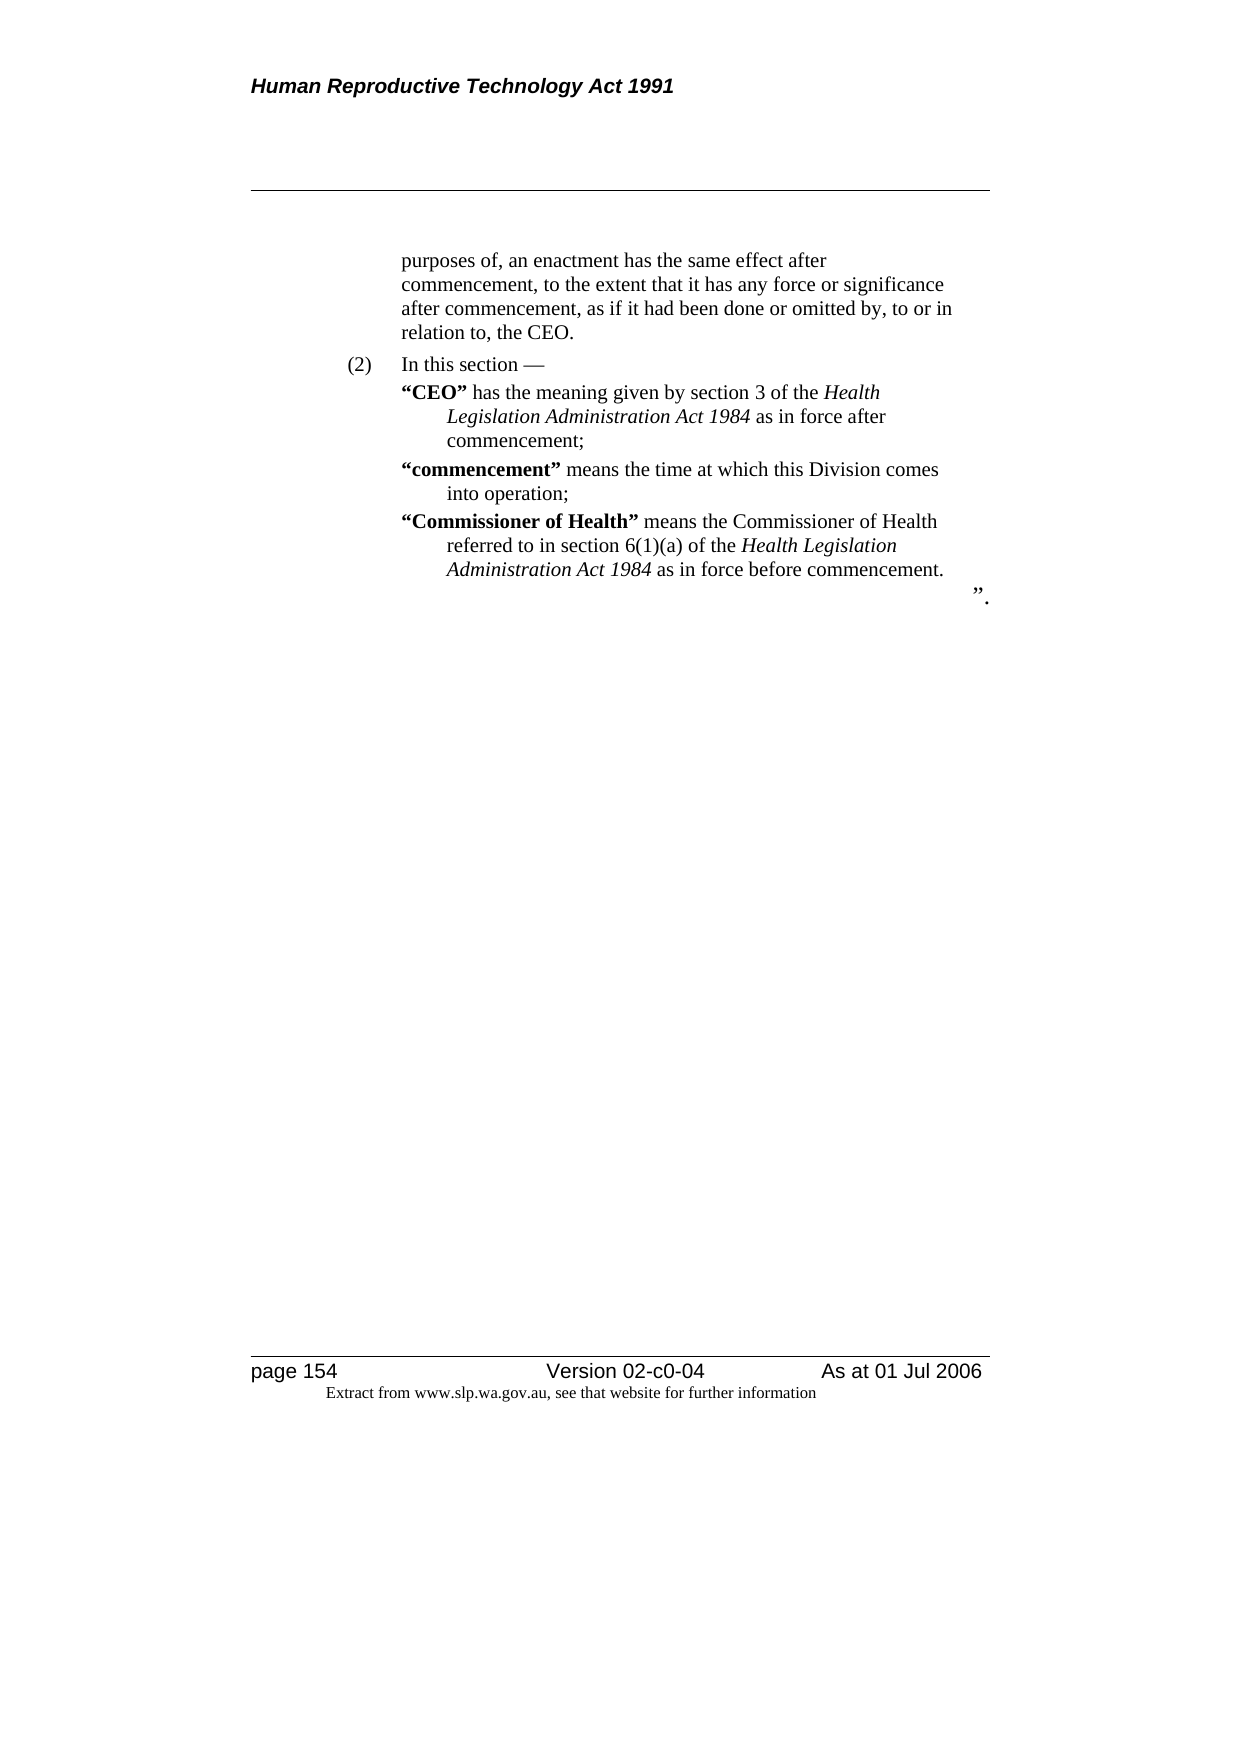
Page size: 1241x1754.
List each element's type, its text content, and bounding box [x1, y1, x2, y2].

text “Commissioner of Health” means the Commissioner of Health referred to in section 6(1)(a) of the Health Legislation Administration Act 1984 as in force before commencement. [369, 509, 960, 581]
text “commencement” means the time at which this Division comes into operation; [369, 457, 960, 505]
text ”. [251, 581, 990, 610]
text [312, 247, 960, 344]
text (2) In this section — [312, 352, 960, 376]
text “CEO” has the meaning given by section 3 of the Health Legislation Administration Act 1984 as in force after commencement; [369, 380, 960, 452]
